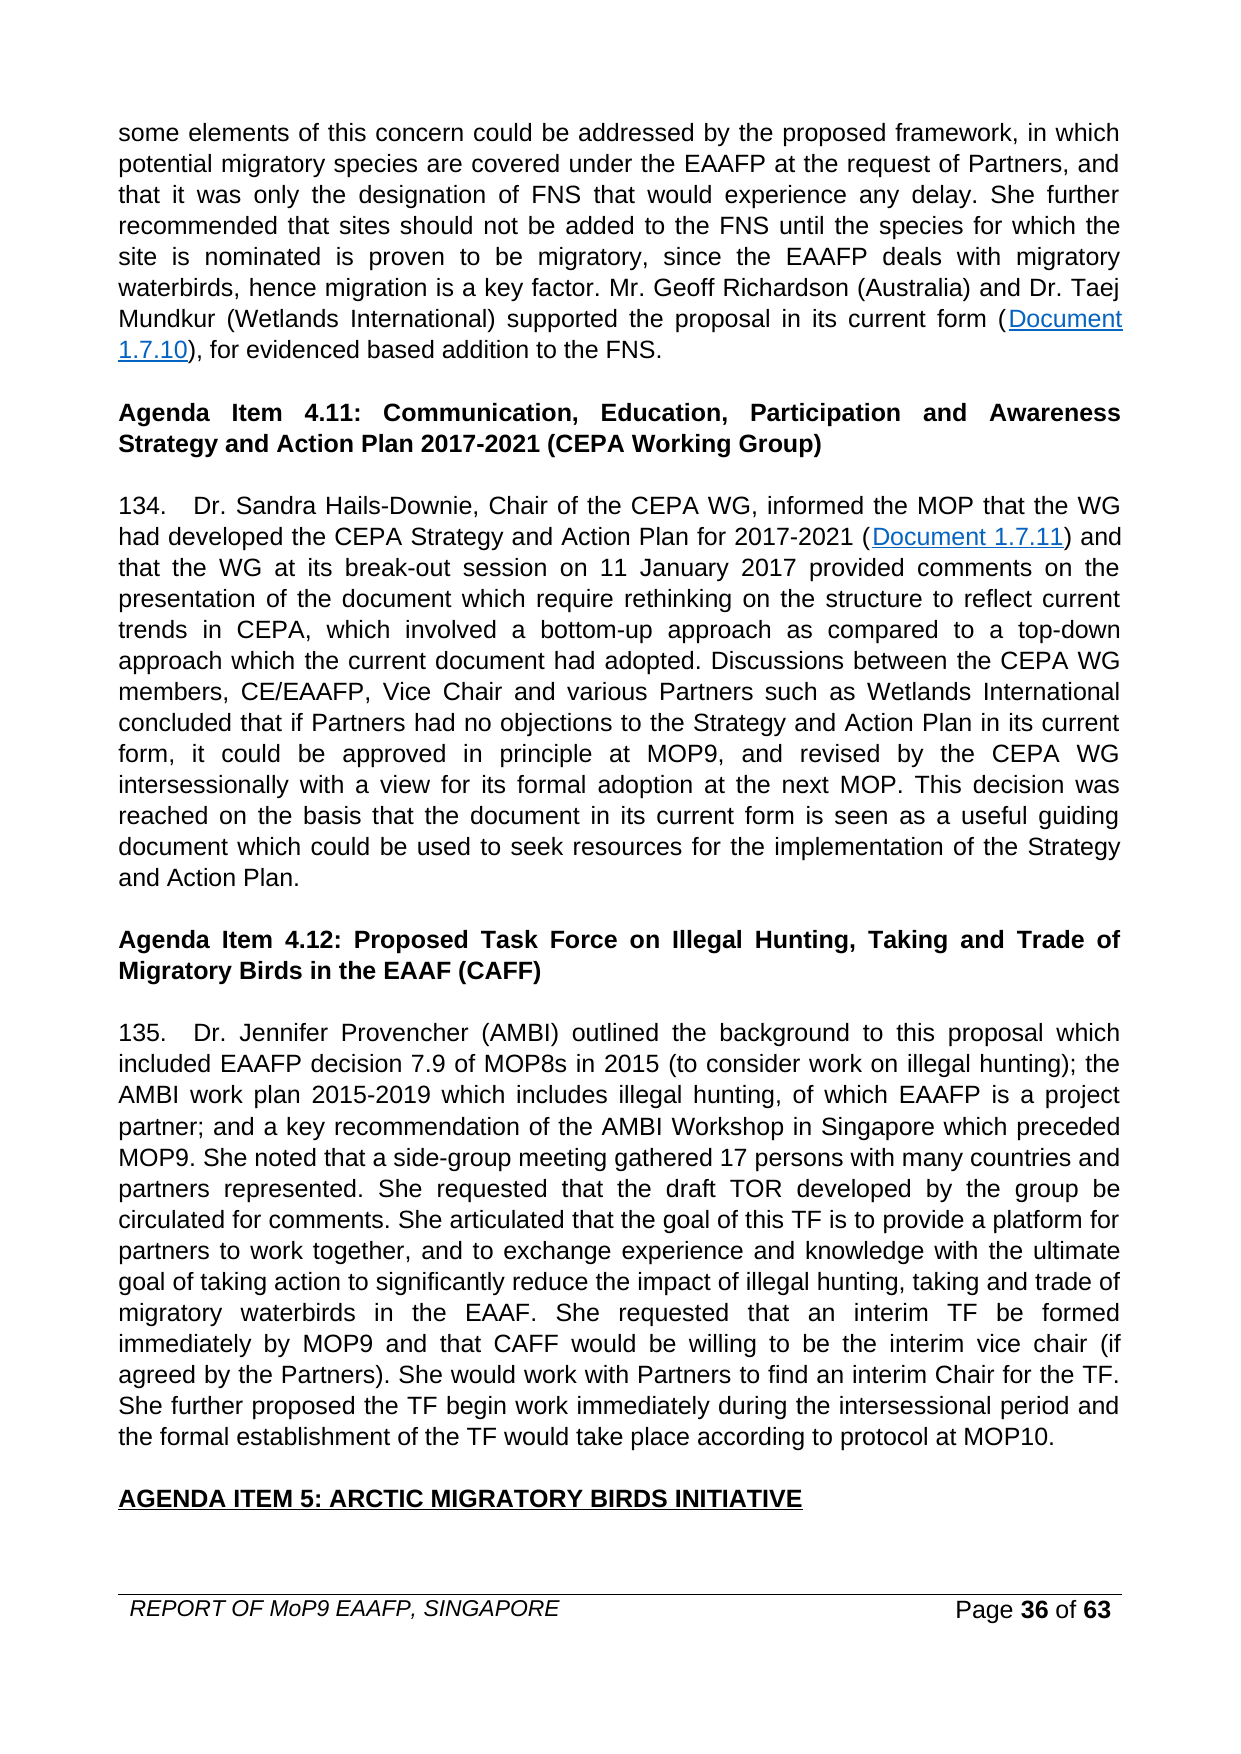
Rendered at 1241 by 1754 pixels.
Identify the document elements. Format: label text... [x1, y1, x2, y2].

list AGENDA ITEM 5: ARCTIC MIGRATORY BIRDS INITIATIVE [118, 1484, 1122, 1513]
list Agenda Item 4.12: Proposed Task Force on Illegal Hunting, Taking and Trade of Migratory Birds in the EAAF (CAFF) [118, 925, 1122, 985]
list Dr. Jennifer Provencher (AMBI) outlined the background to this proposal which included EAAFP decision 7.9 of MOP8s in 2015 (to consider work on illegal hunting); the AMBI work plan 2015-2019 which includes illegal hunting, of which EAAFP is a project partner; and a key recommendation of the AMBI Workshop in Singapore which preceded MOP9. She noted that a side-group meeting gathered 17 persons with many countries and partners represented. She requested that the draft TOR developed by the group be circulated for comments. She articulated that the goal of this TF is to provide a platform for partners to work together, and to exchange experience and knowledge with the ultimate goal of taking action to significantly reduce the impact of illegal hunting, taking and trade of migratory waterbirds in the EAAF. She requested that an interim TF be formed immediately by MOP9 and that CAFF would be willing to be the interim vice chair (if agreed by the Partners). She would work with Partners to find an interim Chair for the TF. She further proposed the TF begin work immediately during the intersessional period and the formal establishment of the TF would take place according to protocol at MOP10. [118, 1018, 1122, 1451]
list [118, 118, 1122, 364]
list Agenda Item 4.11: Communication, Education, Participation and Awareness Strategy and Action Plan 2017-2021 (CEPA Working Group) [118, 397, 1122, 457]
list Dr. Sandra Hails-Downie, Chair of the CEPA WG, informed the MOP that the WG had developed the CEPA Strategy and Action Plan for 2017-2021 (Document 1.7.11) and that the WG at its break-out session on 11 January 2017 provided comments on the presentation of the document which require rethinking on the structure to reflect current trends in CEPA, which involved a bottom-up approach as compared to a top-down approach which the current document had adopted. Discussions between the CEPA WG members, CE/EAAFP, Vice Chair and various Partners such as Wetlands International concluded that if Partners had no objections to the Strategy and Action Plan in its current form, it could be approved in principle at MOP9, and revised by the CEPA WG intersessionally with a view for its formal adoption at the next MOP. This decision was reached on the basis that the document in its current form is seen as a useful guiding document which could be used to seek resources for the implementation of the Strategy and Action Plan. [118, 491, 1122, 892]
